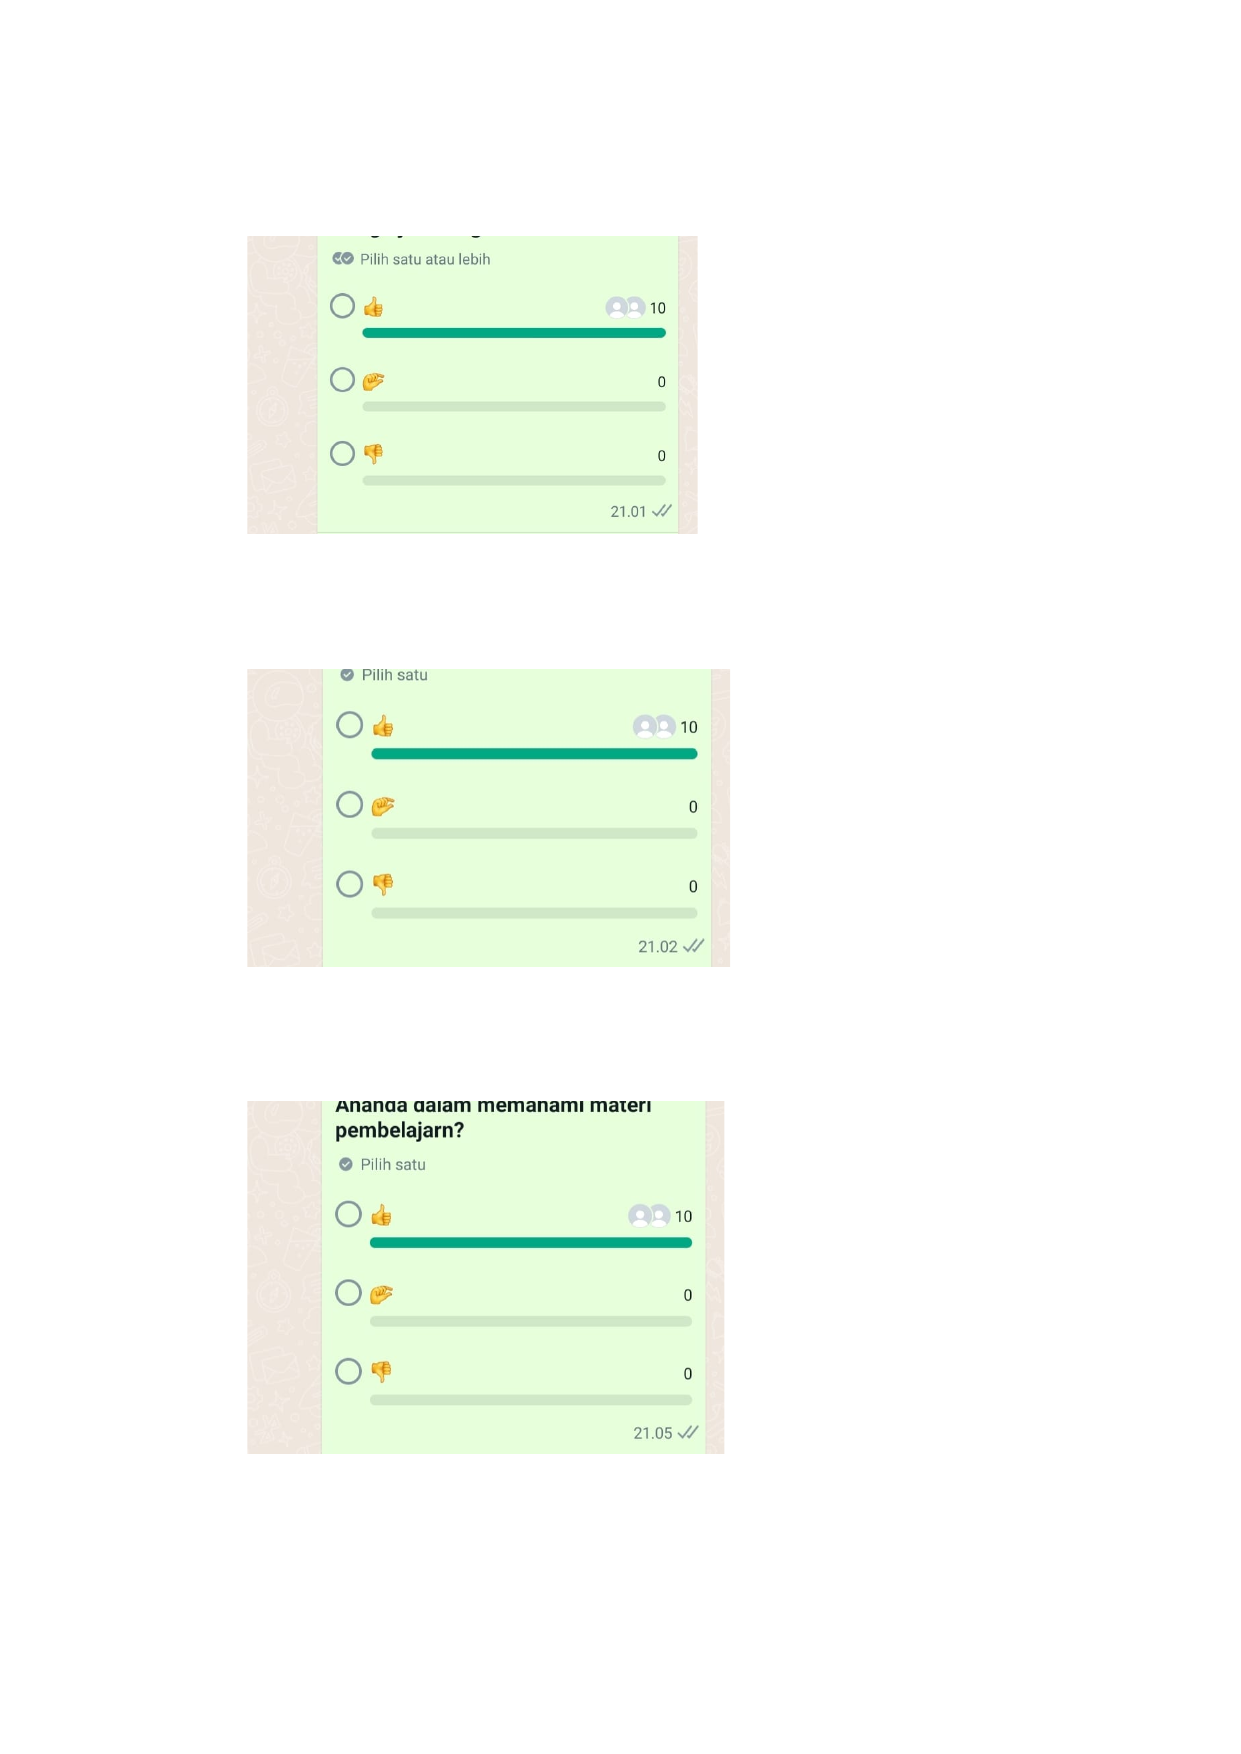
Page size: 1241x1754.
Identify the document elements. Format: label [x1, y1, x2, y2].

picture [247, 1101, 725, 1454]
picture [247, 669, 731, 967]
picture [247, 236, 698, 534]
